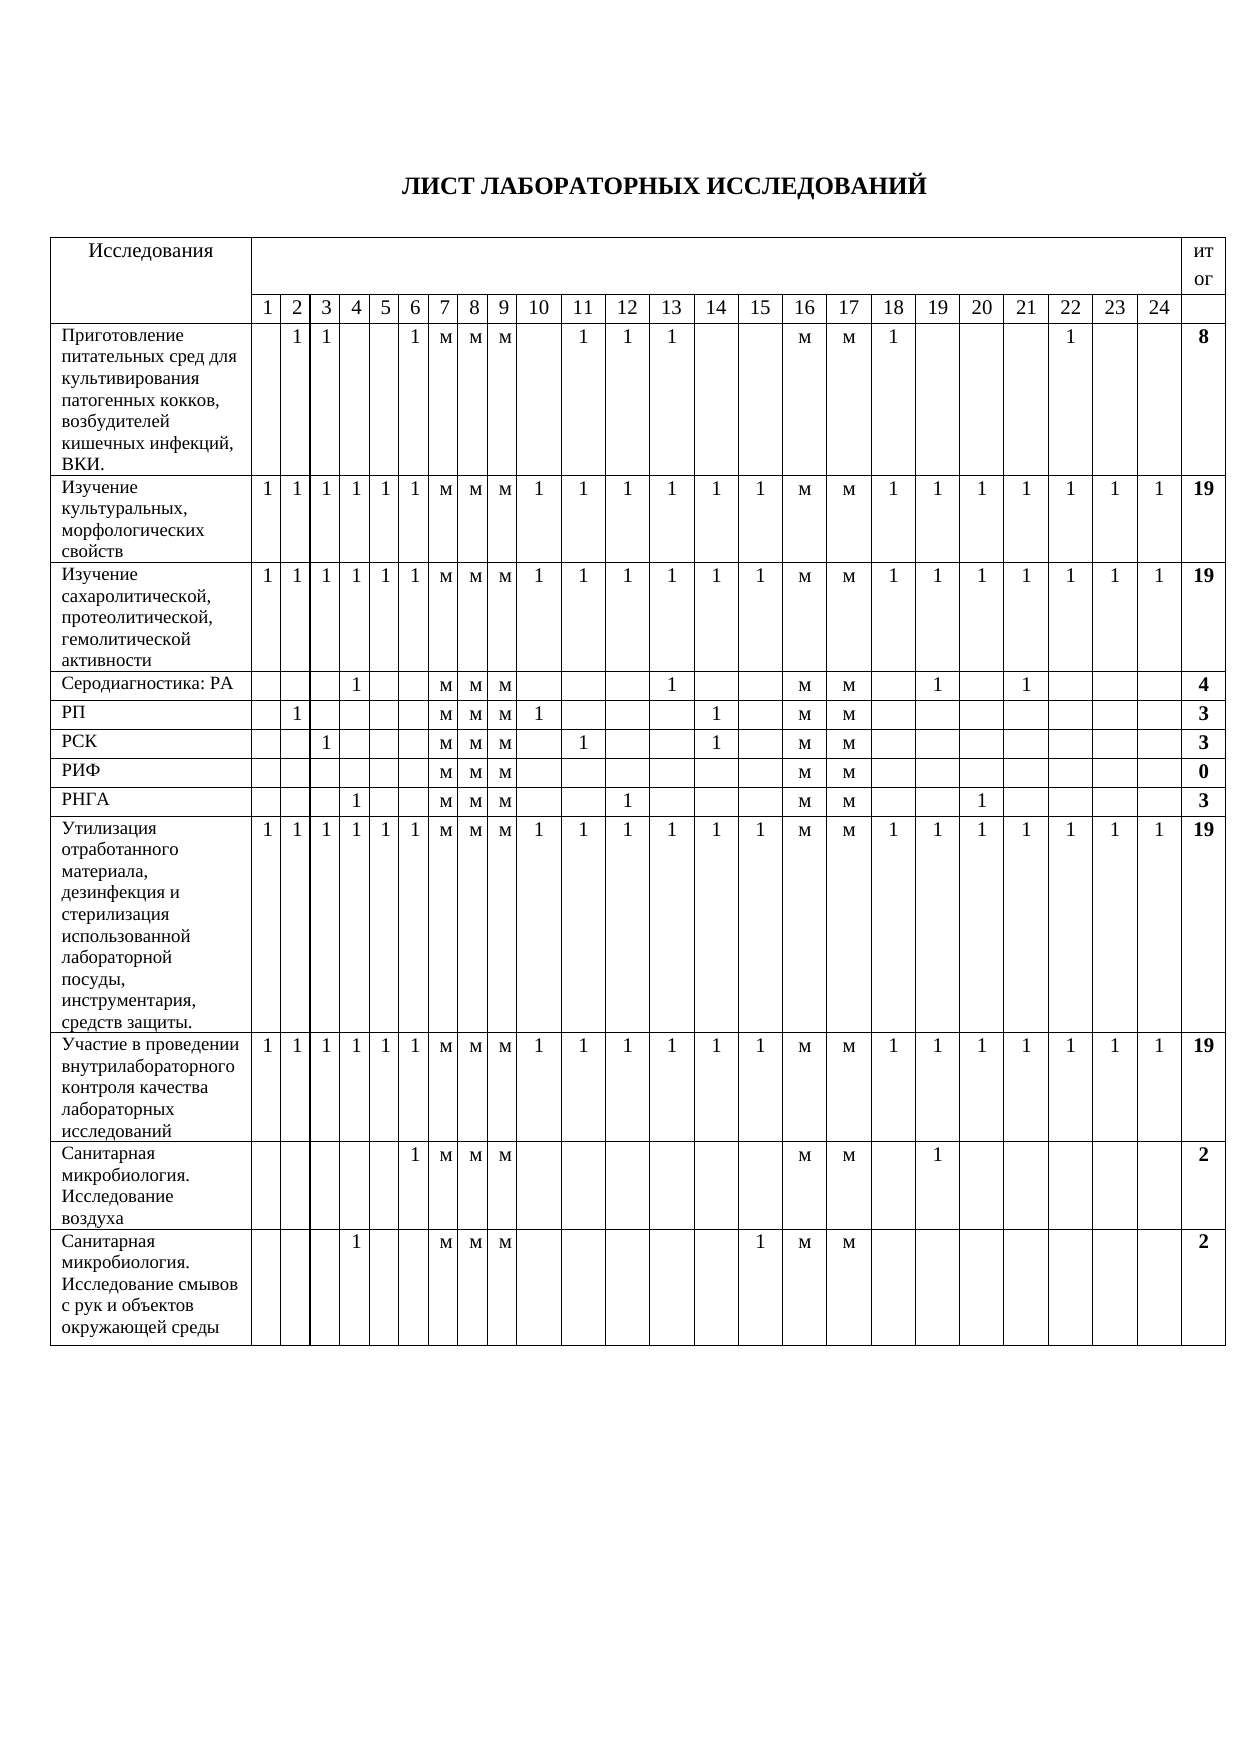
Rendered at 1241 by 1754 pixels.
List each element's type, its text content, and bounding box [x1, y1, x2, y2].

table_cell м [783, 672, 826, 700]
table_cell 1 [872, 476, 915, 562]
table_cell 1 [606, 563, 649, 671]
table_cell [562, 759, 605, 787]
table_cell 1 [650, 672, 694, 700]
table_cell м [827, 730, 871, 758]
table_cell м [827, 1033, 871, 1141]
text ЛИСТ ЛАБОРАТОРНЫХ ИССЛЕДОВАНИЙ [177, 171, 1152, 200]
table_cell 1 [739, 817, 782, 1032]
table_cell 1 [340, 672, 369, 700]
table_cell [1004, 701, 1048, 729]
table_cell 4 [340, 295, 369, 323]
table_cell [562, 672, 605, 700]
table_cell м [827, 701, 871, 729]
table_cell [1049, 730, 1092, 758]
table_cell 24 [1138, 295, 1181, 323]
table_cell 2 [1182, 1230, 1225, 1345]
table_cell [960, 759, 1003, 787]
table_cell 3 [1182, 701, 1225, 729]
table_cell [606, 759, 649, 787]
table_cell 1 [872, 1033, 915, 1141]
table_cell 1 [562, 476, 605, 562]
table_cell 1 [311, 730, 339, 758]
table_cell 0 [1182, 759, 1225, 787]
table_cell 1 [1138, 476, 1181, 562]
table_cell 1 [650, 1033, 694, 1141]
table_cell м [488, 563, 516, 671]
table_cell [252, 1230, 280, 1345]
table_cell [517, 1142, 561, 1228]
table_cell [1004, 1142, 1048, 1228]
table_cell 1 [650, 476, 694, 562]
table_cell [916, 759, 959, 787]
table_cell РСК [51, 730, 251, 758]
table_cell [606, 701, 649, 729]
table_cell 1 [562, 1033, 605, 1141]
table_cell [960, 701, 1003, 729]
table_cell 1 [311, 563, 339, 671]
table_cell м [783, 701, 826, 729]
table_cell 1 [606, 324, 649, 475]
table_cell [281, 672, 309, 700]
table_cell [1093, 1230, 1137, 1345]
table_cell [517, 672, 561, 700]
table_cell [1004, 759, 1048, 787]
table_cell 1 [252, 563, 280, 671]
table_cell м [827, 1142, 871, 1228]
table_cell м [458, 817, 487, 1032]
table_cell 1 [960, 817, 1003, 1032]
table_cell 1 [252, 295, 280, 323]
table_cell м [488, 788, 516, 816]
table_cell 1 [340, 1230, 369, 1345]
table_cell [370, 1230, 398, 1345]
table_cell м [429, 1230, 457, 1345]
table_cell [1138, 672, 1181, 700]
table_cell м [783, 817, 826, 1032]
table_cell 1 [370, 1033, 398, 1141]
table_cell 16 [783, 295, 826, 323]
table_cell [311, 701, 339, 729]
table_cell [1049, 701, 1092, 729]
table_cell [1049, 788, 1092, 816]
table_cell м [458, 1142, 487, 1228]
table_cell [739, 701, 782, 729]
table_header [252, 238, 1181, 294]
table_cell [370, 701, 398, 729]
table_cell 1 [517, 701, 561, 729]
table_cell [606, 672, 649, 700]
table_cell 4 [1182, 672, 1225, 700]
table_cell м [429, 672, 457, 700]
table_cell 1 [1004, 817, 1048, 1032]
table_cell 5 [370, 295, 398, 323]
table_cell [960, 1142, 1003, 1228]
table_cell 11 [562, 295, 605, 323]
table_cell [1138, 324, 1181, 475]
table_cell м [458, 730, 487, 758]
table_cell [281, 730, 309, 758]
table_cell м [827, 817, 871, 1032]
table_cell м [429, 324, 457, 475]
table_cell [1049, 1142, 1092, 1228]
table_cell [650, 701, 694, 729]
table_cell [695, 324, 738, 475]
table_cell 1 [517, 476, 561, 562]
table_cell [311, 759, 339, 787]
table_cell Санитарная микробиология. Исследование смывов с рук и объектов окружающей среды [51, 1230, 251, 1345]
table_cell [1138, 788, 1181, 816]
table_cell м [827, 563, 871, 671]
table_cell 1 [1093, 817, 1137, 1032]
table_cell 1 [872, 324, 915, 475]
table_cell [1138, 701, 1181, 729]
table_cell [517, 1230, 561, 1345]
table_cell 1 [960, 788, 1003, 816]
table_cell [739, 730, 782, 758]
table_cell 8 [458, 295, 487, 323]
table_cell 1 [517, 1033, 561, 1141]
table_cell [281, 759, 309, 787]
table_cell [252, 730, 280, 758]
table_cell [916, 701, 959, 729]
table_cell 1 [916, 476, 959, 562]
table_cell 1 [399, 1033, 428, 1141]
table_cell 22 [1049, 295, 1092, 323]
table_cell 1 [606, 817, 649, 1032]
table_cell [739, 672, 782, 700]
table_cell РП [51, 701, 251, 729]
table_cell 23 [1093, 295, 1137, 323]
table_cell 1 [1093, 476, 1137, 562]
table_cell 1 [695, 817, 738, 1032]
table_cell 10 [517, 295, 561, 323]
table_cell [650, 788, 694, 816]
table_cell 17 [827, 295, 871, 323]
table_cell м [488, 817, 516, 1032]
table_cell [960, 672, 1003, 700]
table_cell [311, 672, 339, 700]
table_cell [517, 759, 561, 787]
table_cell 3 [1182, 788, 1225, 816]
table_cell [695, 672, 738, 700]
table_cell м [458, 476, 487, 562]
table_header Исследования [51, 238, 251, 323]
table_cell 1 [695, 1033, 738, 1141]
table_cell 1 [399, 476, 428, 562]
table_cell [960, 730, 1003, 758]
table_cell м [783, 476, 826, 562]
table_cell [1004, 730, 1048, 758]
table_cell 1 [1093, 1033, 1137, 1141]
table_cell [1093, 759, 1137, 787]
table_cell 7 [429, 295, 457, 323]
table_cell [916, 1230, 959, 1345]
table_cell 1 [739, 1033, 782, 1141]
table_cell м [783, 759, 826, 787]
table_cell [739, 788, 782, 816]
table_cell [252, 701, 280, 729]
table_cell м [458, 324, 487, 475]
table_cell 1 [370, 476, 398, 562]
table_cell м [429, 563, 457, 671]
table_cell 1 [695, 563, 738, 671]
table_cell [606, 1142, 649, 1228]
table_cell 1 [1138, 1033, 1181, 1141]
table_cell [650, 1230, 694, 1345]
table_cell м [488, 759, 516, 787]
table_cell 1 [281, 1033, 309, 1141]
table_cell [562, 1230, 605, 1345]
table_cell м [458, 1033, 487, 1141]
table_cell м [458, 672, 487, 700]
table_cell м [783, 563, 826, 671]
table_cell 1 [606, 788, 649, 816]
table_cell 20 [960, 295, 1003, 323]
table_cell 1 [650, 817, 694, 1032]
table_cell 1 [960, 1033, 1003, 1141]
table_cell [340, 324, 369, 475]
table_cell м [783, 1142, 826, 1228]
table_cell 1 [695, 476, 738, 562]
table_cell 1 [311, 324, 339, 475]
table_cell 1 [340, 563, 369, 671]
table_cell [399, 1230, 428, 1345]
table_cell [960, 1230, 1003, 1345]
table_cell 1 [1004, 563, 1048, 671]
table_cell [650, 1142, 694, 1228]
table_cell [370, 730, 398, 758]
table_cell [281, 1142, 309, 1228]
table_cell 1 [399, 324, 428, 475]
table_cell 1 [399, 1142, 428, 1228]
table_cell м [827, 324, 871, 475]
table_cell [960, 324, 1003, 475]
table_cell 1 [517, 563, 561, 671]
table_cell [1138, 730, 1181, 758]
table_cell м [488, 1142, 516, 1228]
table_cell 19 [916, 295, 959, 323]
table_cell [340, 701, 369, 729]
table_cell 9 [488, 295, 516, 323]
table_cell 1 [695, 701, 738, 729]
table_cell [606, 1230, 649, 1345]
table_cell 1 [562, 730, 605, 758]
table_cell 1 [916, 672, 959, 700]
table_cell 1 [1004, 1033, 1048, 1141]
table_cell [340, 1142, 369, 1228]
table_cell [872, 701, 915, 729]
table_cell 1 [399, 817, 428, 1032]
table_cell 1 [281, 563, 309, 671]
table_cell м [458, 563, 487, 671]
table_cell 18 [872, 295, 915, 323]
table_cell 19 [1182, 563, 1225, 671]
table_cell [1182, 295, 1225, 323]
table_cell Изучение культуральных, морфологических свойств [51, 476, 251, 562]
table_cell [695, 759, 738, 787]
table_cell [1004, 324, 1048, 475]
table_cell [1004, 788, 1048, 816]
table_cell [281, 788, 309, 816]
table_cell м [783, 1033, 826, 1141]
table_cell [370, 759, 398, 787]
table_cell [650, 759, 694, 787]
table_cell 1 [281, 324, 309, 475]
table_cell 15 [739, 295, 782, 323]
table_cell [562, 1142, 605, 1228]
table_cell м [429, 817, 457, 1032]
table_cell [1049, 759, 1092, 787]
table_cell м [458, 1230, 487, 1345]
table_cell м [488, 730, 516, 758]
table_cell [399, 759, 428, 787]
table_cell 1 [281, 476, 309, 562]
table_cell 1 [370, 817, 398, 1032]
table_cell [252, 324, 280, 475]
table_cell Изучение сахаролитической, протеолитической, гемолитической активности [51, 563, 251, 671]
table_cell [399, 788, 428, 816]
table_cell [872, 788, 915, 816]
table_cell 1 [517, 817, 561, 1032]
table_header итог [1182, 238, 1225, 294]
table_cell м [827, 759, 871, 787]
table_cell 1 [311, 817, 339, 1032]
table_cell 1 [311, 1033, 339, 1141]
table_cell 1 [606, 1033, 649, 1141]
table_cell м [488, 672, 516, 700]
table_cell [517, 788, 561, 816]
table_cell 3 [311, 295, 339, 323]
table_cell [739, 324, 782, 475]
table_cell м [429, 759, 457, 787]
table_cell 1 [311, 476, 339, 562]
table_cell Серодиагностика: РА [51, 672, 251, 700]
table_cell 21 [1004, 295, 1048, 323]
table_cell м [429, 701, 457, 729]
table_cell 19 [1182, 1033, 1225, 1141]
table_cell [1093, 672, 1137, 700]
table_cell 1 [340, 788, 369, 816]
table_cell [252, 672, 280, 700]
table_cell 1 [916, 817, 959, 1032]
table_cell 1 [739, 1230, 782, 1345]
table_cell 1 [281, 817, 309, 1032]
table_cell м [783, 730, 826, 758]
table_cell м [488, 701, 516, 729]
table_cell 1 [606, 476, 649, 562]
table_cell м [488, 1033, 516, 1141]
table_cell РНГА [51, 788, 251, 816]
table_cell [370, 324, 398, 475]
table_cell 1 [916, 563, 959, 671]
table_cell 19 [1182, 817, 1225, 1032]
table_cell 1 [650, 324, 694, 475]
table_cell [1093, 730, 1137, 758]
table_cell м [429, 476, 457, 562]
table_cell м [488, 324, 516, 475]
table_cell [1093, 701, 1137, 729]
table_cell 1 [1093, 563, 1137, 671]
table_cell [916, 788, 959, 816]
table_cell [916, 324, 959, 475]
table_cell м [429, 1033, 457, 1141]
table_cell 1 [1004, 476, 1048, 562]
table_cell 1 [960, 476, 1003, 562]
table_cell [1138, 1230, 1181, 1345]
table_cell [370, 672, 398, 700]
table_cell [252, 788, 280, 816]
table_cell [872, 1142, 915, 1228]
table_cell Утилизация отработанного материала, дезинфекция и стерилизация использованной лабораторной посуды, инструментария, средств защиты. [51, 817, 251, 1032]
table_cell 1 [960, 563, 1003, 671]
table_cell [311, 1230, 339, 1345]
table_cell м [827, 476, 871, 562]
table_cell м [783, 788, 826, 816]
table_cell 2 [281, 295, 309, 323]
table_cell [517, 730, 561, 758]
table_cell 2 [1182, 1142, 1225, 1228]
table_cell РИФ [51, 759, 251, 787]
table_cell Приготовление питательных сред для культивирования патогенных кокков, возбудителей кишечных инфекций, ВКИ. [51, 324, 251, 475]
table_cell [399, 701, 428, 729]
table_cell [872, 730, 915, 758]
table_cell м [488, 1230, 516, 1345]
table_cell [1004, 1230, 1048, 1345]
table_cell [340, 759, 369, 787]
table_cell [1093, 324, 1137, 475]
table_cell [311, 788, 339, 816]
table_cell [252, 1142, 280, 1228]
table_cell 1 [370, 563, 398, 671]
table_cell м [458, 759, 487, 787]
table_cell 1 [739, 563, 782, 671]
table_cell [1049, 672, 1092, 700]
table_cell [1093, 1142, 1137, 1228]
table_cell [562, 788, 605, 816]
table_cell 1 [562, 563, 605, 671]
table_cell 1 [399, 563, 428, 671]
table_cell [370, 788, 398, 816]
table_cell м [429, 730, 457, 758]
table_cell [739, 759, 782, 787]
table_cell 1 [695, 730, 738, 758]
table_cell [281, 1230, 309, 1345]
table_cell 1 [1049, 476, 1092, 562]
table_cell м [827, 788, 871, 816]
table_cell 1 [252, 817, 280, 1032]
table_cell 6 [399, 295, 428, 323]
table_cell [1093, 788, 1137, 816]
table_cell 1 [562, 817, 605, 1032]
table_cell 1 [340, 476, 369, 562]
table_cell [695, 1142, 738, 1228]
table_cell [1049, 1230, 1092, 1345]
table_cell [872, 672, 915, 700]
table_cell 1 [340, 1033, 369, 1141]
table_cell 1 [1004, 672, 1048, 700]
table_cell [916, 730, 959, 758]
table_cell [252, 759, 280, 787]
table_cell 1 [1138, 817, 1181, 1032]
table_cell 1 [916, 1142, 959, 1228]
table_cell 1 [1049, 817, 1092, 1032]
table_cell [739, 1142, 782, 1228]
table_cell м [783, 1230, 826, 1345]
table_cell [1138, 759, 1181, 787]
table_cell [872, 1230, 915, 1345]
table_cell 1 [1049, 563, 1092, 671]
table_cell [650, 730, 694, 758]
table_cell м [458, 701, 487, 729]
table_cell [695, 1230, 738, 1345]
table_cell 1 [252, 476, 280, 562]
table_cell м [783, 324, 826, 475]
table_cell 8 [1182, 324, 1225, 475]
table_cell 1 [1138, 563, 1181, 671]
table_cell 13 [650, 295, 694, 323]
table_cell 1 [1049, 324, 1092, 475]
table_cell 1 [916, 1033, 959, 1141]
table_cell м [429, 788, 457, 816]
table_cell [311, 1142, 339, 1228]
table_cell [517, 324, 561, 475]
table_cell м [488, 476, 516, 562]
table_cell [562, 701, 605, 729]
table_cell [399, 730, 428, 758]
table_cell Участие в проведении внутрилабораторного контроля качества лабораторных исследований [51, 1033, 251, 1141]
table_cell [872, 759, 915, 787]
table_cell [1138, 1142, 1181, 1228]
table_cell [606, 730, 649, 758]
table_cell 1 [739, 476, 782, 562]
table_cell м [827, 672, 871, 700]
table_cell 3 [1182, 730, 1225, 758]
table_cell 19 [1182, 476, 1225, 562]
table_cell 1 [872, 817, 915, 1032]
table_cell м [458, 788, 487, 816]
table_cell [695, 788, 738, 816]
table_cell 1 [872, 563, 915, 671]
table_cell [370, 1142, 398, 1228]
table_cell 1 [340, 817, 369, 1032]
table_cell 1 [281, 701, 309, 729]
table_cell Санитарная микробиология. Исследование воздуха [51, 1142, 251, 1228]
table_cell 1 [252, 1033, 280, 1141]
table_cell м [827, 1230, 871, 1345]
table_cell 1 [1049, 1033, 1092, 1141]
table_cell м [429, 1142, 457, 1228]
table_cell 1 [562, 324, 605, 475]
table_cell 14 [695, 295, 738, 323]
table_cell 12 [606, 295, 649, 323]
table_cell 1 [650, 563, 694, 671]
table_cell [399, 672, 428, 700]
table_cell [340, 730, 369, 758]
